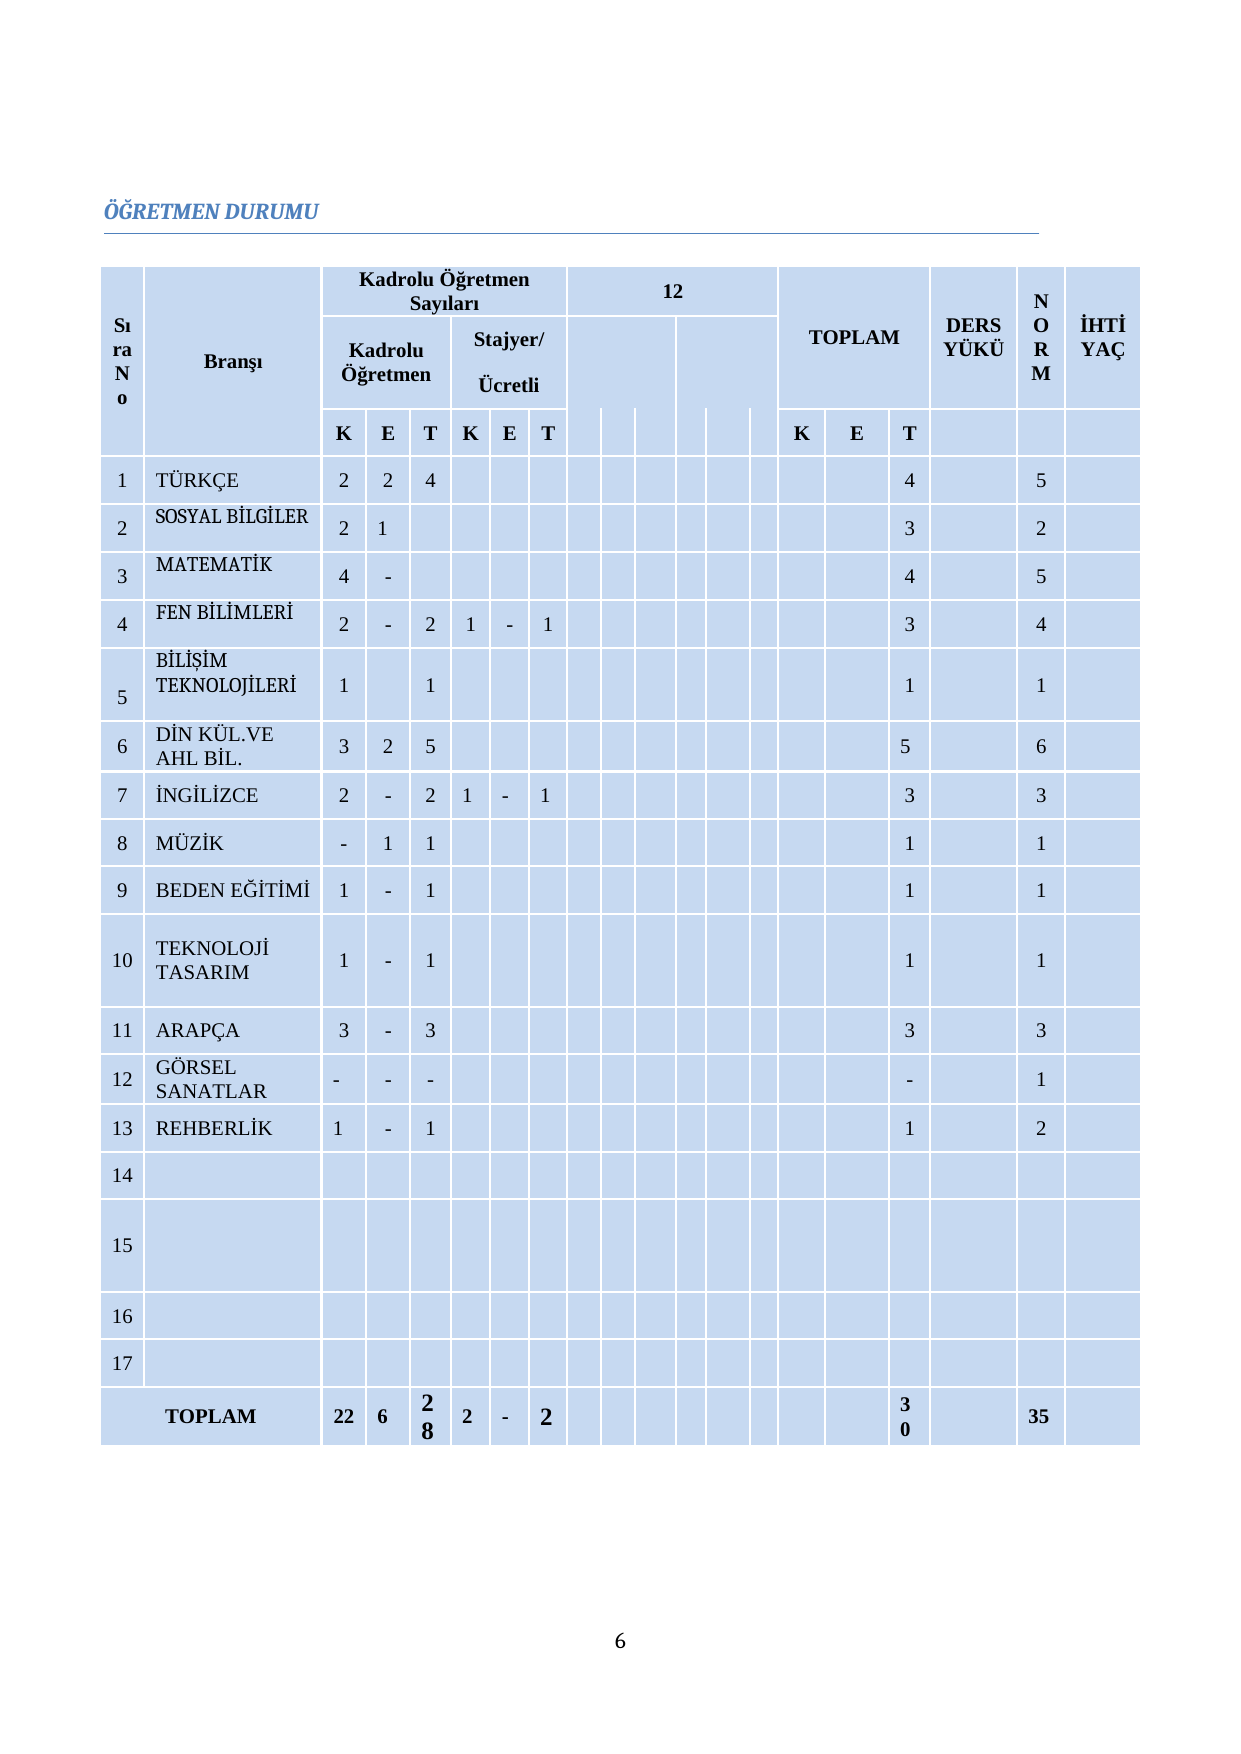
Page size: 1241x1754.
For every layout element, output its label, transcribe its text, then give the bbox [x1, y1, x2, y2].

table_cell [636, 1340, 675, 1386]
table_cell [1066, 773, 1140, 818]
table_cell - [367, 867, 409, 913]
table_cell [530, 820, 566, 865]
table_cell 2 [452, 1388, 489, 1445]
table_cell [491, 1340, 528, 1386]
table_cell [636, 1105, 675, 1151]
table_cell [323, 1153, 365, 1198]
table_cell ARAPÇA [145, 1008, 320, 1053]
table_cell 3 [323, 722, 365, 770]
table_cell [602, 1340, 634, 1386]
table_cell [568, 1008, 600, 1053]
table_cell 30 [890, 1388, 929, 1445]
table_cell [530, 649, 566, 720]
table_cell [707, 1388, 749, 1445]
table_cell [411, 553, 450, 599]
table_cell 2 [1018, 505, 1064, 551]
table_cell [826, 553, 888, 599]
table_cell DİN KÜL.VE AHL BİL. [145, 722, 320, 770]
table_header NORM [1018, 267, 1064, 408]
table_cell [1066, 457, 1140, 503]
table_cell [707, 867, 749, 913]
table_cell 1 [530, 773, 566, 818]
table_cell [779, 915, 824, 1006]
table_cell [530, 553, 566, 599]
table_cell [677, 457, 705, 503]
table_cell [707, 553, 749, 599]
table_cell [826, 649, 888, 720]
table_cell [826, 820, 888, 865]
table_cell 2 [323, 601, 365, 647]
table_cell [1066, 505, 1140, 551]
table_cell [530, 867, 566, 913]
table_cell [931, 649, 1016, 720]
table_cell 3 [890, 601, 929, 647]
table_cell [491, 1293, 528, 1338]
table_cell 10 [101, 915, 143, 1006]
table_cell [452, 1055, 489, 1103]
table_cell Ücretli [452, 360, 566, 408]
table_cell [677, 649, 705, 720]
table_cell [677, 1105, 705, 1151]
table_cell - [323, 820, 365, 865]
table_cell 3 [323, 1008, 365, 1053]
table_cell [411, 505, 450, 551]
table_cell [931, 457, 1016, 503]
table_cell [452, 553, 489, 599]
table_cell [491, 1105, 528, 1151]
table_cell [1066, 553, 1140, 599]
table_cell [530, 915, 566, 1006]
table_cell [931, 1008, 1016, 1053]
table_cell - [491, 773, 528, 818]
table_cell [636, 773, 675, 818]
table_cell MÜZİK [145, 820, 320, 865]
table_cell [931, 820, 1016, 865]
table_cell - [367, 1055, 409, 1103]
table_cell 5 [1018, 457, 1064, 503]
table_cell [751, 1153, 777, 1198]
table_cell [931, 1340, 1016, 1386]
table_cell [677, 1008, 705, 1053]
table_cell 6 [101, 722, 143, 770]
table_cell MATEMATİK [145, 553, 320, 599]
table_cell [751, 505, 777, 551]
table_cell [568, 1105, 600, 1151]
table_cell [530, 1008, 566, 1053]
table_cell [568, 820, 600, 865]
table_cell [707, 1200, 749, 1291]
table_cell [890, 1340, 929, 1386]
table_cell [707, 820, 749, 865]
table_cell [602, 408, 634, 455]
table_cell [751, 1200, 777, 1291]
table_cell [677, 505, 705, 551]
table_cell - [890, 1055, 929, 1103]
table_cell [636, 1293, 675, 1338]
table_cell [367, 1153, 409, 1198]
table_cell - [411, 1055, 450, 1103]
table_cell [602, 553, 634, 599]
table_cell [779, 1340, 824, 1386]
table_cell 1 [890, 867, 929, 913]
table_cell 1 [323, 915, 365, 1006]
table_cell [931, 773, 1016, 818]
table_cell [636, 1153, 675, 1198]
table_cell [751, 408, 777, 455]
table_cell [568, 722, 600, 770]
table_cell [677, 1388, 705, 1445]
table_cell 16 [101, 1293, 143, 1338]
table_cell [491, 553, 528, 599]
table_cell 1 [323, 649, 365, 720]
table_cell [779, 773, 824, 818]
table_cell 2 [367, 722, 409, 770]
table_cell [602, 1153, 634, 1198]
table_cell [1066, 1340, 1140, 1386]
table_cell 2 [323, 505, 365, 551]
table_cell [1018, 1293, 1064, 1338]
table_cell 7 [101, 773, 143, 818]
table_cell [452, 1340, 489, 1386]
table_cell [491, 1055, 528, 1103]
table_cell [367, 649, 409, 720]
table_cell [677, 773, 705, 818]
table_cell [636, 553, 675, 599]
table_cell [779, 867, 824, 913]
table_cell [602, 1293, 634, 1338]
table_cell [636, 408, 675, 455]
table_cell Kadrolu Öğretmen [323, 317, 450, 408]
table_cell [890, 1153, 929, 1198]
table_cell 1 [890, 649, 929, 720]
table_cell [145, 1153, 320, 1198]
table_cell [677, 1340, 705, 1386]
table_cell [568, 408, 600, 455]
table_cell [491, 1008, 528, 1053]
table_cell BEDEN EĞİTİMİ [145, 867, 320, 913]
table_cell 2 [411, 601, 450, 647]
table_cell [1018, 1340, 1064, 1386]
table_cell 4 [101, 601, 143, 647]
table_cell [568, 1388, 600, 1445]
table_cell [677, 601, 705, 647]
table_cell [751, 649, 777, 720]
table_cell [452, 649, 489, 720]
table_cell [568, 505, 600, 551]
table_cell [568, 867, 600, 913]
table_cell [707, 457, 749, 503]
table_cell [931, 1293, 1016, 1338]
text ÖĞRETMEN DURUMU [103, 198, 1039, 234]
table_cell [707, 649, 749, 720]
table_cell [323, 1340, 365, 1386]
table_cell [707, 1340, 749, 1386]
table_cell BİLİŞİM TEKNOLOJİLERİ [145, 649, 320, 720]
table_cell 5 [101, 649, 143, 720]
table_cell 1 [411, 1105, 450, 1151]
table_cell [568, 601, 600, 647]
table_cell 12 [101, 1055, 143, 1103]
table_cell [530, 1340, 566, 1386]
table_cell [779, 457, 824, 503]
table_cell [677, 722, 705, 770]
table_cell [1018, 410, 1064, 455]
table_cell [707, 915, 749, 1006]
table_cell [826, 1340, 888, 1386]
table_cell 1 [530, 601, 566, 647]
table_cell 3 [890, 505, 929, 551]
table_cell [931, 601, 1016, 647]
table_cell REHBERLİK [145, 1105, 320, 1151]
table_header TOPLAM [779, 267, 929, 408]
table_cell [826, 867, 888, 913]
table_cell [826, 1055, 888, 1103]
table_cell [751, 601, 777, 647]
table_cell [707, 1105, 749, 1151]
table_cell 22 [323, 1388, 365, 1445]
table_cell [826, 457, 888, 503]
table_cell 2 [411, 773, 450, 818]
table_cell [826, 773, 888, 818]
table_cell [323, 1293, 365, 1338]
table_cell Stajyer/ [452, 317, 566, 360]
table_cell [636, 722, 675, 770]
table_cell [751, 867, 777, 913]
table_cell [452, 457, 489, 503]
table_cell [751, 1293, 777, 1338]
table_cell - [367, 773, 409, 818]
table_cell [707, 773, 749, 818]
table_cell [602, 722, 634, 770]
table_cell [751, 1055, 777, 1103]
table_cell [677, 820, 705, 865]
table_cell [568, 1340, 600, 1386]
table_cell 28 [411, 1388, 450, 1445]
table_cell [779, 1008, 824, 1053]
table_cell [1018, 1200, 1064, 1291]
table_cell [491, 915, 528, 1006]
table_cell [751, 820, 777, 865]
table_cell [890, 1293, 929, 1338]
table_header İHTİYAÇ [1066, 267, 1140, 408]
table_cell [1066, 1008, 1140, 1053]
table_cell [1066, 1153, 1140, 1198]
table_cell FEN BİLİMLERİ [145, 601, 320, 647]
table_cell [1066, 820, 1140, 865]
table_cell - [367, 601, 409, 647]
table_cell [636, 457, 675, 503]
table_cell [707, 505, 749, 551]
table_cell [826, 915, 888, 1006]
table_cell [411, 1200, 450, 1291]
table_cell [1018, 1153, 1064, 1198]
table_cell [530, 457, 566, 503]
table_cell [826, 1293, 888, 1338]
table_cell [568, 1293, 600, 1338]
table_cell [931, 1200, 1016, 1291]
table_cell [568, 1153, 600, 1198]
table_cell [677, 317, 777, 408]
table_cell [636, 915, 675, 1006]
table_cell [491, 867, 528, 913]
table_cell [452, 867, 489, 913]
table_cell [452, 505, 489, 551]
table_cell 1 [1018, 820, 1064, 865]
table_cell 1 [411, 867, 450, 913]
table_cell 1 [890, 1105, 929, 1151]
table_cell [367, 1200, 409, 1291]
table_cell [779, 1200, 824, 1291]
table_cell [931, 915, 1016, 1006]
table_cell - [367, 1105, 409, 1151]
table_cell E [491, 410, 528, 455]
table_cell [1066, 649, 1140, 720]
table_cell 1 [1018, 867, 1064, 913]
table_cell [677, 1055, 705, 1103]
table_cell [323, 1200, 365, 1291]
table_cell [1066, 1055, 1140, 1103]
table_cell [707, 408, 749, 455]
table_cell [530, 722, 566, 770]
table_cell TEKNOLOJİ TASARIM [145, 915, 320, 1006]
table_cell [779, 649, 824, 720]
table_cell [568, 553, 600, 599]
table_cell [452, 820, 489, 865]
table_cell [931, 1153, 1016, 1198]
table_cell 1 [452, 773, 489, 818]
table_cell SOSYAL BİLGİLER [145, 505, 320, 551]
table_cell [491, 820, 528, 865]
table_cell [530, 1200, 566, 1291]
table_cell 9 [101, 867, 143, 913]
table_cell 1 [1018, 1055, 1064, 1103]
table_cell E [826, 410, 888, 455]
table_cell [602, 915, 634, 1006]
table_cell [677, 1200, 705, 1291]
table_cell [491, 722, 528, 770]
table_cell [779, 1388, 824, 1445]
table_cell [367, 1293, 409, 1338]
table_cell [1066, 722, 1140, 770]
table_cell [452, 1105, 489, 1151]
table_cell [452, 722, 489, 770]
table_cell - [491, 1388, 528, 1445]
table_cell 4 [323, 553, 365, 599]
table_cell [1066, 867, 1140, 913]
table_cell - [367, 1008, 409, 1053]
table_cell 5 [411, 722, 450, 770]
table_cell K [452, 410, 489, 455]
table_cell 1 [1018, 915, 1064, 1006]
table_cell 4 [890, 457, 929, 503]
table_cell [826, 1008, 888, 1053]
table_cell 5 [890, 722, 929, 770]
table_cell 4 [411, 457, 450, 503]
table_cell [931, 1105, 1016, 1151]
table_cell [491, 1153, 528, 1198]
table_cell E [367, 410, 409, 455]
table_cell 3 [890, 1008, 929, 1053]
table_cell [826, 505, 888, 551]
table_cell [931, 410, 1016, 455]
table_cell [826, 1153, 888, 1198]
table_cell [411, 1293, 450, 1338]
table_cell [931, 722, 1016, 770]
table_cell [452, 1008, 489, 1053]
table_cell [707, 601, 749, 647]
table_cell [751, 553, 777, 599]
table_cell [491, 649, 528, 720]
table_cell [1066, 1293, 1140, 1338]
table_cell [602, 601, 634, 647]
table_cell [568, 649, 600, 720]
table_cell [636, 505, 675, 551]
table_header Kadrolu Öğretmen Sayıları [323, 267, 566, 315]
table_cell [707, 1293, 749, 1338]
table_cell 1 [367, 820, 409, 865]
table_cell [779, 1055, 824, 1103]
table_cell GÖRSEL SANATLAR [145, 1055, 320, 1103]
table_cell [1066, 1105, 1140, 1151]
table_cell [491, 505, 528, 551]
table_cell 1 [452, 601, 489, 647]
table_cell 5 [1018, 553, 1064, 599]
table_cell [568, 457, 600, 503]
table_cell [568, 1055, 600, 1103]
table_cell - [491, 601, 528, 647]
table_cell [751, 1340, 777, 1386]
table_cell 1 [890, 915, 929, 1006]
table_cell [707, 1008, 749, 1053]
table_cell [602, 820, 634, 865]
table_header DERS YÜKÜ [931, 267, 1016, 408]
table_cell [530, 505, 566, 551]
table_cell [751, 1008, 777, 1053]
table_cell K [323, 410, 365, 455]
table_cell 3 [1018, 1008, 1064, 1053]
table_cell [779, 553, 824, 599]
table_cell [779, 1293, 824, 1338]
table_cell [602, 773, 634, 818]
table_cell [602, 867, 634, 913]
table_cell T [530, 410, 566, 455]
table_cell [751, 773, 777, 818]
table_cell [530, 1153, 566, 1198]
table_cell [931, 505, 1016, 551]
table_cell [568, 317, 675, 408]
table_cell [411, 1153, 450, 1198]
table_cell [145, 1200, 320, 1291]
table_cell [602, 649, 634, 720]
table_cell [751, 1388, 777, 1445]
table_cell - [323, 1055, 365, 1103]
table_cell [530, 1293, 566, 1338]
table_cell TOPLAM [101, 1388, 320, 1445]
table_cell T [890, 410, 929, 455]
table_cell [367, 1340, 409, 1386]
table_cell 13 [101, 1105, 143, 1151]
table_cell [602, 1008, 634, 1053]
table_cell [751, 1105, 777, 1151]
table_cell 4 [1018, 601, 1064, 647]
table_cell 1 [323, 1105, 365, 1151]
table_cell [602, 1200, 634, 1291]
table_cell [636, 649, 675, 720]
table_cell [491, 1200, 528, 1291]
table_cell K [779, 410, 824, 455]
table_header Sıra No [101, 267, 143, 455]
table_cell [707, 1153, 749, 1198]
table_cell [568, 915, 600, 1006]
table_cell [452, 1153, 489, 1198]
table_cell [411, 1340, 450, 1386]
table_cell İNGİLİZCE [145, 773, 320, 818]
table_cell [602, 1105, 634, 1151]
table_cell [826, 601, 888, 647]
table_cell [145, 1293, 320, 1338]
table_cell 11 [101, 1008, 143, 1053]
table_cell [636, 1055, 675, 1103]
table_cell [568, 773, 600, 818]
table_cell [931, 1055, 1016, 1103]
table_cell 2 [367, 457, 409, 503]
table_cell [751, 722, 777, 770]
table_cell [890, 1200, 929, 1291]
table_cell [751, 915, 777, 1006]
table_cell 1 [323, 867, 365, 913]
table_cell [636, 1200, 675, 1291]
table_cell [707, 722, 749, 770]
table_cell 14 [101, 1153, 143, 1198]
table_cell 2 [1018, 1105, 1064, 1151]
table_header 12 [568, 267, 777, 315]
table_cell [779, 505, 824, 551]
table_cell [931, 553, 1016, 599]
table_cell [707, 1055, 749, 1103]
table_cell [1066, 1388, 1140, 1445]
table_cell [1066, 601, 1140, 647]
table_cell [530, 1055, 566, 1103]
table_cell 2 [323, 773, 365, 818]
table_cell [779, 722, 824, 770]
table_cell [636, 1388, 675, 1445]
table_cell [452, 1293, 489, 1338]
table_cell 6 [1018, 722, 1064, 770]
table_cell 3 [101, 553, 143, 599]
table_cell 6 [367, 1388, 409, 1445]
table_cell 2 [101, 505, 143, 551]
table_cell [1066, 915, 1140, 1006]
table_cell [636, 601, 675, 647]
table_cell [779, 601, 824, 647]
table_cell 1 [411, 820, 450, 865]
table_cell 1 [367, 505, 409, 551]
table_cell [602, 1388, 634, 1445]
table_cell [826, 722, 888, 770]
table_cell 1 [1018, 649, 1064, 720]
table_cell 1 [890, 820, 929, 865]
table_cell [491, 457, 528, 503]
table_cell [530, 1105, 566, 1151]
table_cell [677, 867, 705, 913]
table_cell [568, 1200, 600, 1291]
table_cell [677, 1293, 705, 1338]
table_cell 1 [411, 915, 450, 1006]
table_cell [1066, 1200, 1140, 1291]
table_cell 4 [890, 553, 929, 599]
table_cell 3 [411, 1008, 450, 1053]
table_cell [602, 457, 634, 503]
table_cell 2 [323, 457, 365, 503]
table_cell T [411, 410, 450, 455]
table_cell 1 [411, 649, 450, 720]
table_cell 15 [101, 1200, 143, 1291]
table_cell 2 [530, 1388, 566, 1445]
table_cell 35 [1018, 1388, 1064, 1445]
table_cell 3 [1018, 773, 1064, 818]
table_cell - [367, 553, 409, 599]
table_cell [779, 820, 824, 865]
table_cell 17 [101, 1340, 143, 1386]
table_cell [452, 915, 489, 1006]
table_cell [145, 1340, 320, 1386]
table_cell [677, 553, 705, 599]
table_cell [636, 820, 675, 865]
table_cell 1 [101, 457, 143, 503]
table_cell [826, 1200, 888, 1291]
table_cell [636, 867, 675, 913]
table_cell [677, 408, 705, 455]
table_cell [826, 1388, 888, 1445]
table_cell [677, 915, 705, 1006]
table_cell [636, 1008, 675, 1053]
table_cell [1066, 410, 1140, 455]
table_cell [931, 1388, 1016, 1445]
table_cell TÜRKÇE [145, 457, 320, 503]
table_cell [602, 1055, 634, 1103]
table_cell - [367, 915, 409, 1006]
table_cell [602, 505, 634, 551]
table_cell [452, 1200, 489, 1291]
table_cell 3 [890, 773, 929, 818]
table_cell [677, 1153, 705, 1198]
table_cell [779, 1153, 824, 1198]
table_header Branşı [145, 267, 320, 455]
table_cell [826, 1105, 888, 1151]
table_cell 8 [101, 820, 143, 865]
table_cell [931, 867, 1016, 913]
table_cell [779, 1105, 824, 1151]
table_cell [751, 457, 777, 503]
